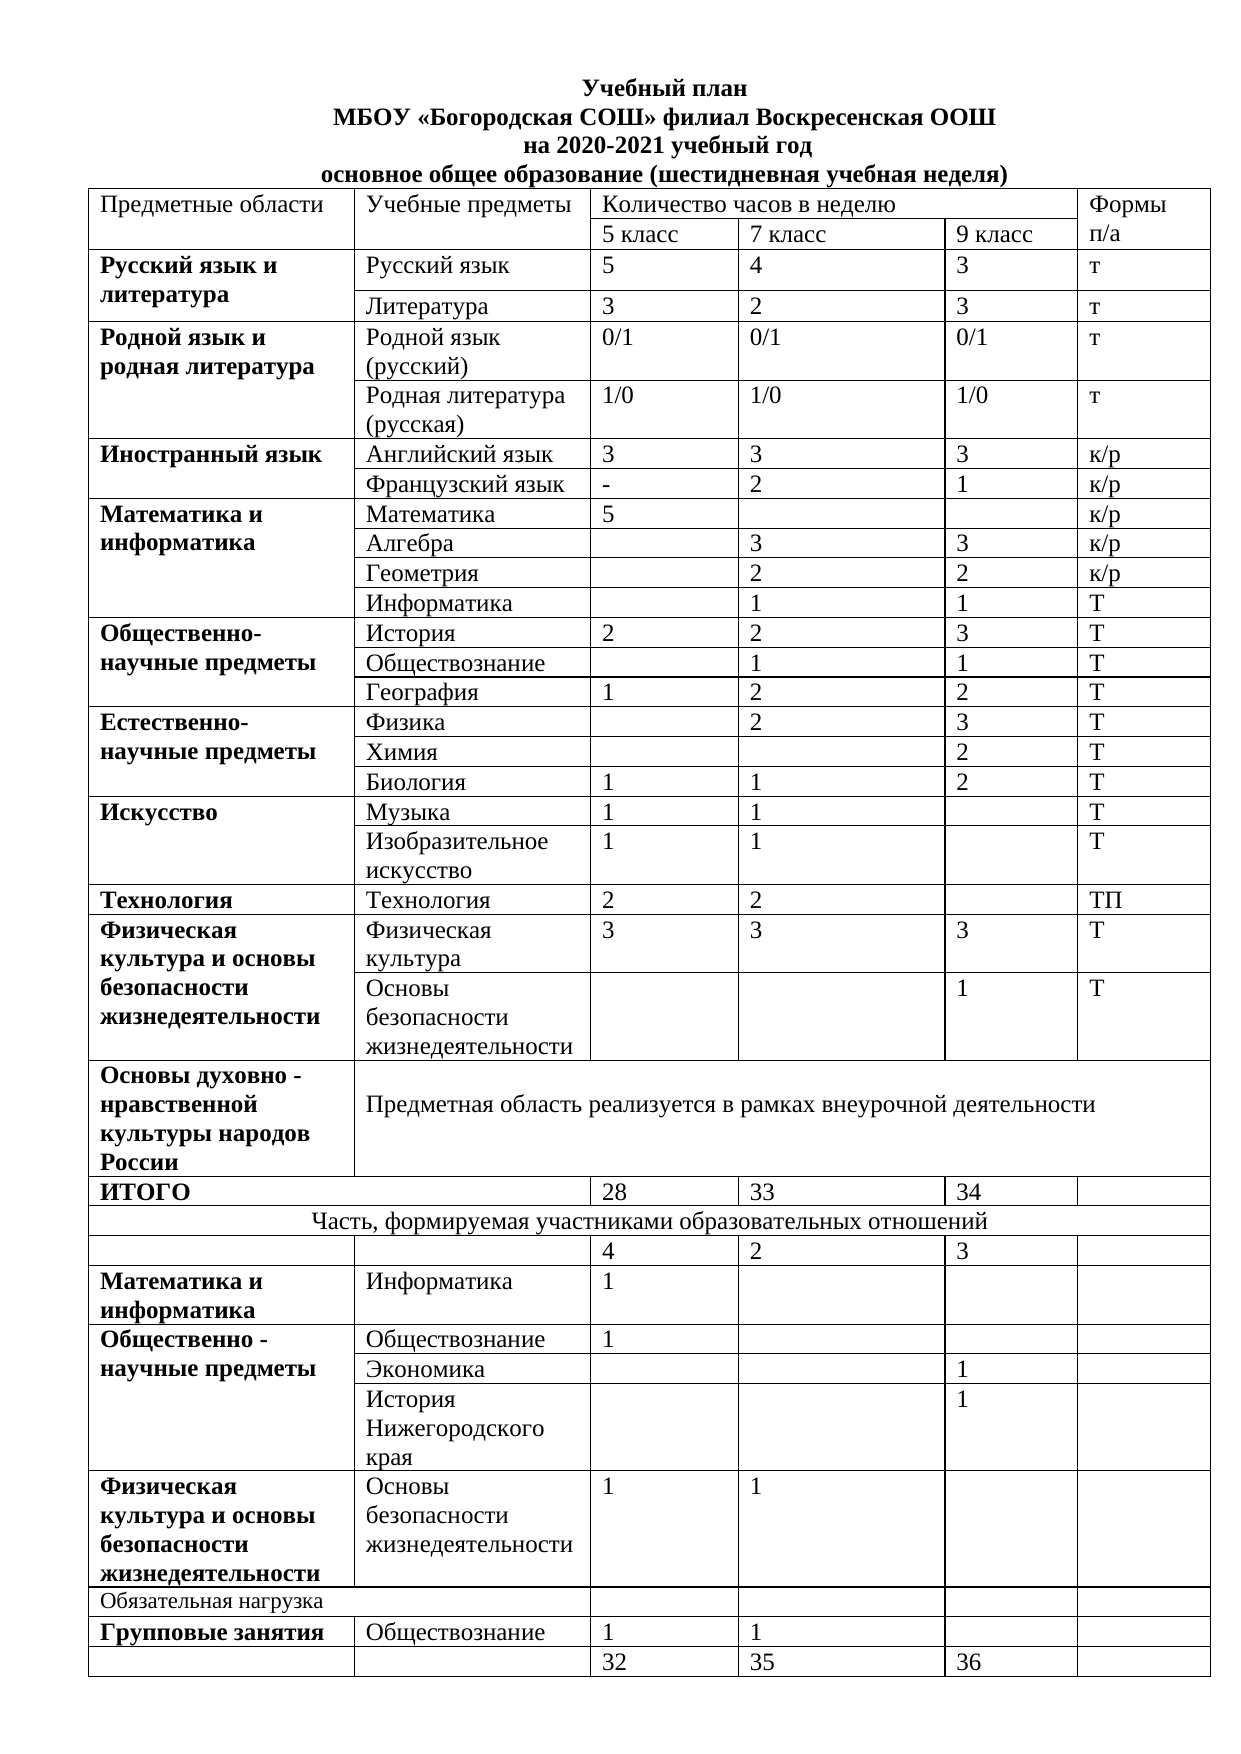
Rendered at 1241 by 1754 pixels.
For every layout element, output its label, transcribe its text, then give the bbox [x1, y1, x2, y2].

table_cell 3 [591, 291, 738, 321]
table_cell Т [1078, 973, 1210, 1059]
table_cell Русский язык [355, 250, 590, 290]
table_cell Физическая культура и основы безопасности жизнедеятельности [89, 915, 354, 1059]
table_cell к/р [1078, 499, 1210, 527]
table_cell Часть, формируемая участниками образовательных отношений [89, 1206, 1210, 1235]
table_cell Обществознание [355, 1617, 590, 1646]
table_cell Физическая культура [355, 915, 590, 972]
table_cell 28 [591, 1177, 738, 1205]
table_cell Алгебра [355, 529, 590, 557]
text на 2020-2021 учебный год [177, 131, 1152, 159]
table_cell 34 [946, 1177, 1077, 1205]
table_cell Информатика [355, 1266, 590, 1323]
table_cell 35 [739, 1647, 944, 1676]
table_cell [591, 1588, 738, 1616]
table_cell 7 класс [739, 219, 944, 249]
table_cell 4 [591, 1236, 738, 1265]
table_cell Французский язык [355, 469, 590, 498]
table_cell [946, 499, 1077, 527]
table_cell Родной язык (русский) [355, 322, 590, 379]
table_cell 1 [946, 469, 1077, 498]
table_header Количество часов в неделю [591, 189, 1077, 218]
table_cell к/р [1078, 439, 1210, 468]
table_cell 3 [946, 250, 1077, 290]
table_cell Искусство [89, 797, 354, 884]
table_cell История [355, 618, 590, 647]
table_cell - [591, 469, 738, 498]
table_cell 5 [591, 250, 738, 290]
table_cell 1 [591, 826, 738, 884]
table_cell 0/1 [946, 322, 1077, 379]
table_cell Т [1078, 737, 1210, 766]
table_cell 33 [739, 1177, 944, 1205]
table_cell [739, 1354, 944, 1383]
table_cell [739, 499, 944, 527]
table_cell 2 [591, 618, 738, 647]
table_cell Т [1078, 826, 1210, 884]
table_cell [1078, 1325, 1210, 1353]
table_cell 1 [739, 797, 944, 825]
table_cell Биология [355, 767, 590, 796]
table_cell [591, 648, 738, 676]
table_cell 5 класс [591, 219, 738, 249]
table_cell Т [1078, 648, 1210, 676]
table_cell [591, 558, 738, 587]
table_cell Математика и информатика [89, 499, 354, 617]
table_cell 5 [591, 499, 738, 527]
table_cell [89, 1236, 354, 1265]
table_cell [1078, 1177, 1210, 1205]
table_cell [739, 1588, 944, 1616]
table_cell [591, 1384, 738, 1470]
table_cell 1 [739, 648, 944, 676]
table_cell 1 [591, 1266, 738, 1323]
table_cell к/р [1078, 558, 1210, 587]
table_cell 2 [946, 737, 1077, 766]
table_cell 2 [591, 885, 738, 914]
table_cell [739, 973, 944, 1059]
table_cell Т [1078, 767, 1210, 796]
table_cell [591, 737, 738, 766]
table_cell 1/0 [946, 381, 1077, 438]
table_cell [355, 1647, 590, 1676]
table_cell [591, 707, 738, 736]
table_cell 1 [946, 588, 1077, 617]
text основное общее образование (шестидневная учебная неделя) [177, 159, 1152, 188]
table_cell Обязательная нагрузка [89, 1588, 590, 1616]
table_cell 32 [591, 1647, 738, 1676]
table_cell Т [1078, 678, 1210, 706]
table_cell [946, 1617, 1077, 1646]
table_cell Общественно - научные предметы [89, 1325, 354, 1470]
table_cell 1 [946, 973, 1077, 1059]
table_cell [739, 737, 944, 766]
table_cell Технология [89, 885, 354, 914]
table_cell [739, 1384, 944, 1470]
table_cell 0/1 [739, 322, 944, 379]
table_cell 3 [946, 439, 1077, 468]
table_cell к/р [1078, 529, 1210, 557]
table_cell [1078, 1266, 1210, 1323]
table_cell Геометрия [355, 558, 590, 587]
table_cell [946, 826, 1077, 884]
table_cell 2 [946, 767, 1077, 796]
table_cell Естественно-научные предметы [89, 707, 354, 796]
table_cell Иностранный язык [89, 439, 354, 498]
table_cell [1078, 1588, 1210, 1616]
table_cell Основы духовно - нравственной культуры народов России [89, 1061, 354, 1176]
table_cell [1078, 1647, 1210, 1676]
table_cell т [1078, 291, 1210, 321]
table_cell [1078, 1471, 1210, 1586]
table_cell Химия [355, 737, 590, 766]
table_cell Предметная область реализуется в рамках внеурочной деятельности [355, 1061, 1210, 1176]
table_cell Родной язык и родная литература [89, 322, 354, 438]
table_cell Обществознание [355, 1325, 590, 1353]
table_cell 0/1 [591, 322, 738, 379]
table_cell 2 [739, 1236, 944, 1265]
table_cell Математика и информатика [89, 1266, 354, 1323]
table_cell [946, 1471, 1077, 1586]
table_cell 3 [946, 529, 1077, 557]
text МБОУ «Богородская СОШ» филиал Воскресенская ООШ [177, 102, 1152, 131]
table_cell Экономика [355, 1354, 590, 1383]
table_cell [591, 1354, 738, 1383]
table_cell Общественно-научные предметы [89, 618, 354, 706]
table_cell т [1078, 250, 1210, 290]
table_cell [946, 1325, 1077, 1353]
table_cell Т [1078, 797, 1210, 825]
table_cell 2 [739, 469, 944, 498]
table_cell 9 класс [946, 219, 1077, 249]
table_header Предметные области [89, 189, 354, 249]
table_cell 3 [946, 915, 1077, 972]
table_cell Литература [355, 291, 590, 321]
table_cell [591, 529, 738, 557]
table_cell 1 [946, 1354, 1077, 1383]
table_cell 1 [591, 1325, 738, 1353]
table_cell 3 [739, 439, 944, 468]
table_cell [1078, 1384, 1210, 1470]
table_cell Русский язык и литература [89, 250, 354, 321]
table_cell 3 [946, 618, 1077, 647]
table_cell 3 [946, 291, 1077, 321]
table_cell 1 [591, 1617, 738, 1646]
table_cell [591, 973, 738, 1059]
table_cell 2 [739, 707, 944, 736]
table_cell 2 [739, 678, 944, 706]
table_cell [1078, 1617, 1210, 1646]
table_cell [739, 1266, 944, 1323]
table_cell 3 [946, 707, 1077, 736]
table_cell Групповые занятия [89, 1617, 354, 1646]
table_cell [946, 797, 1077, 825]
table_cell Музыка [355, 797, 590, 825]
table_cell 1/0 [739, 381, 944, 438]
table_cell 3 [591, 915, 738, 972]
table_cell 2 [739, 885, 944, 914]
table_cell География [355, 678, 590, 706]
table_cell Английский язык [355, 439, 590, 468]
table_cell 2 [739, 291, 944, 321]
table_cell 3 [591, 439, 738, 468]
table_cell 4 [739, 250, 944, 290]
table_cell Обществознание [355, 648, 590, 676]
table_header Формы п/а [1078, 189, 1210, 249]
table_cell т [1078, 322, 1210, 379]
table_cell [355, 1236, 590, 1265]
table_cell 3 [946, 1236, 1077, 1265]
table_cell [1078, 1354, 1210, 1383]
table_cell [946, 1588, 1077, 1616]
table_cell 1 [591, 678, 738, 706]
table_cell 2 [946, 558, 1077, 587]
table_cell История Нижегородского края [355, 1384, 590, 1470]
table_cell Основы безопасности жизнедеятельности [355, 973, 590, 1059]
table_cell Т [1078, 707, 1210, 736]
table_cell 3 [739, 529, 944, 557]
table_cell [946, 1266, 1077, 1323]
table_cell 1 [591, 797, 738, 825]
table_cell 36 [946, 1647, 1077, 1676]
table_cell Т [1078, 915, 1210, 972]
table_cell 2 [739, 558, 944, 587]
table_cell Т [1078, 618, 1210, 647]
table_cell 1 [946, 1384, 1077, 1470]
table_cell 1 [739, 767, 944, 796]
table_cell 1 [739, 588, 944, 617]
table_cell к/р [1078, 469, 1210, 498]
table_cell [739, 1325, 944, 1353]
text Учебный план [177, 73, 1152, 102]
table_cell 1 [946, 648, 1077, 676]
table_cell [1078, 1236, 1210, 1265]
table_cell Физика [355, 707, 590, 736]
table_cell 1/0 [591, 381, 738, 438]
table_cell Родная литература (русская) [355, 381, 590, 438]
table_cell 1 [591, 767, 738, 796]
table_cell [89, 1647, 354, 1676]
table_cell 1 [739, 826, 944, 884]
table_cell Физическая культура и основы безопасности жизнедеятельности [89, 1471, 354, 1586]
table_cell Т [1078, 588, 1210, 617]
table_cell ТП [1078, 885, 1210, 914]
table_cell 1 [739, 1617, 944, 1646]
table_cell т [1078, 381, 1210, 438]
table_cell [946, 885, 1077, 914]
table_cell 2 [946, 678, 1077, 706]
table_cell Информатика [355, 588, 590, 617]
table_cell 1 [739, 1471, 944, 1586]
table_cell Математика [355, 499, 590, 527]
table_cell Технология [355, 885, 590, 914]
table_cell 1 [591, 1471, 738, 1586]
table_header Учебные предметы [355, 189, 590, 249]
table_cell Изобразительное искусство [355, 826, 590, 884]
table_cell 2 [739, 618, 944, 647]
table_cell ИТОГО [89, 1177, 590, 1205]
table_cell 3 [739, 915, 944, 972]
table_cell Основы безопасности жизнедеятельности [355, 1471, 590, 1586]
table_cell [591, 588, 738, 617]
